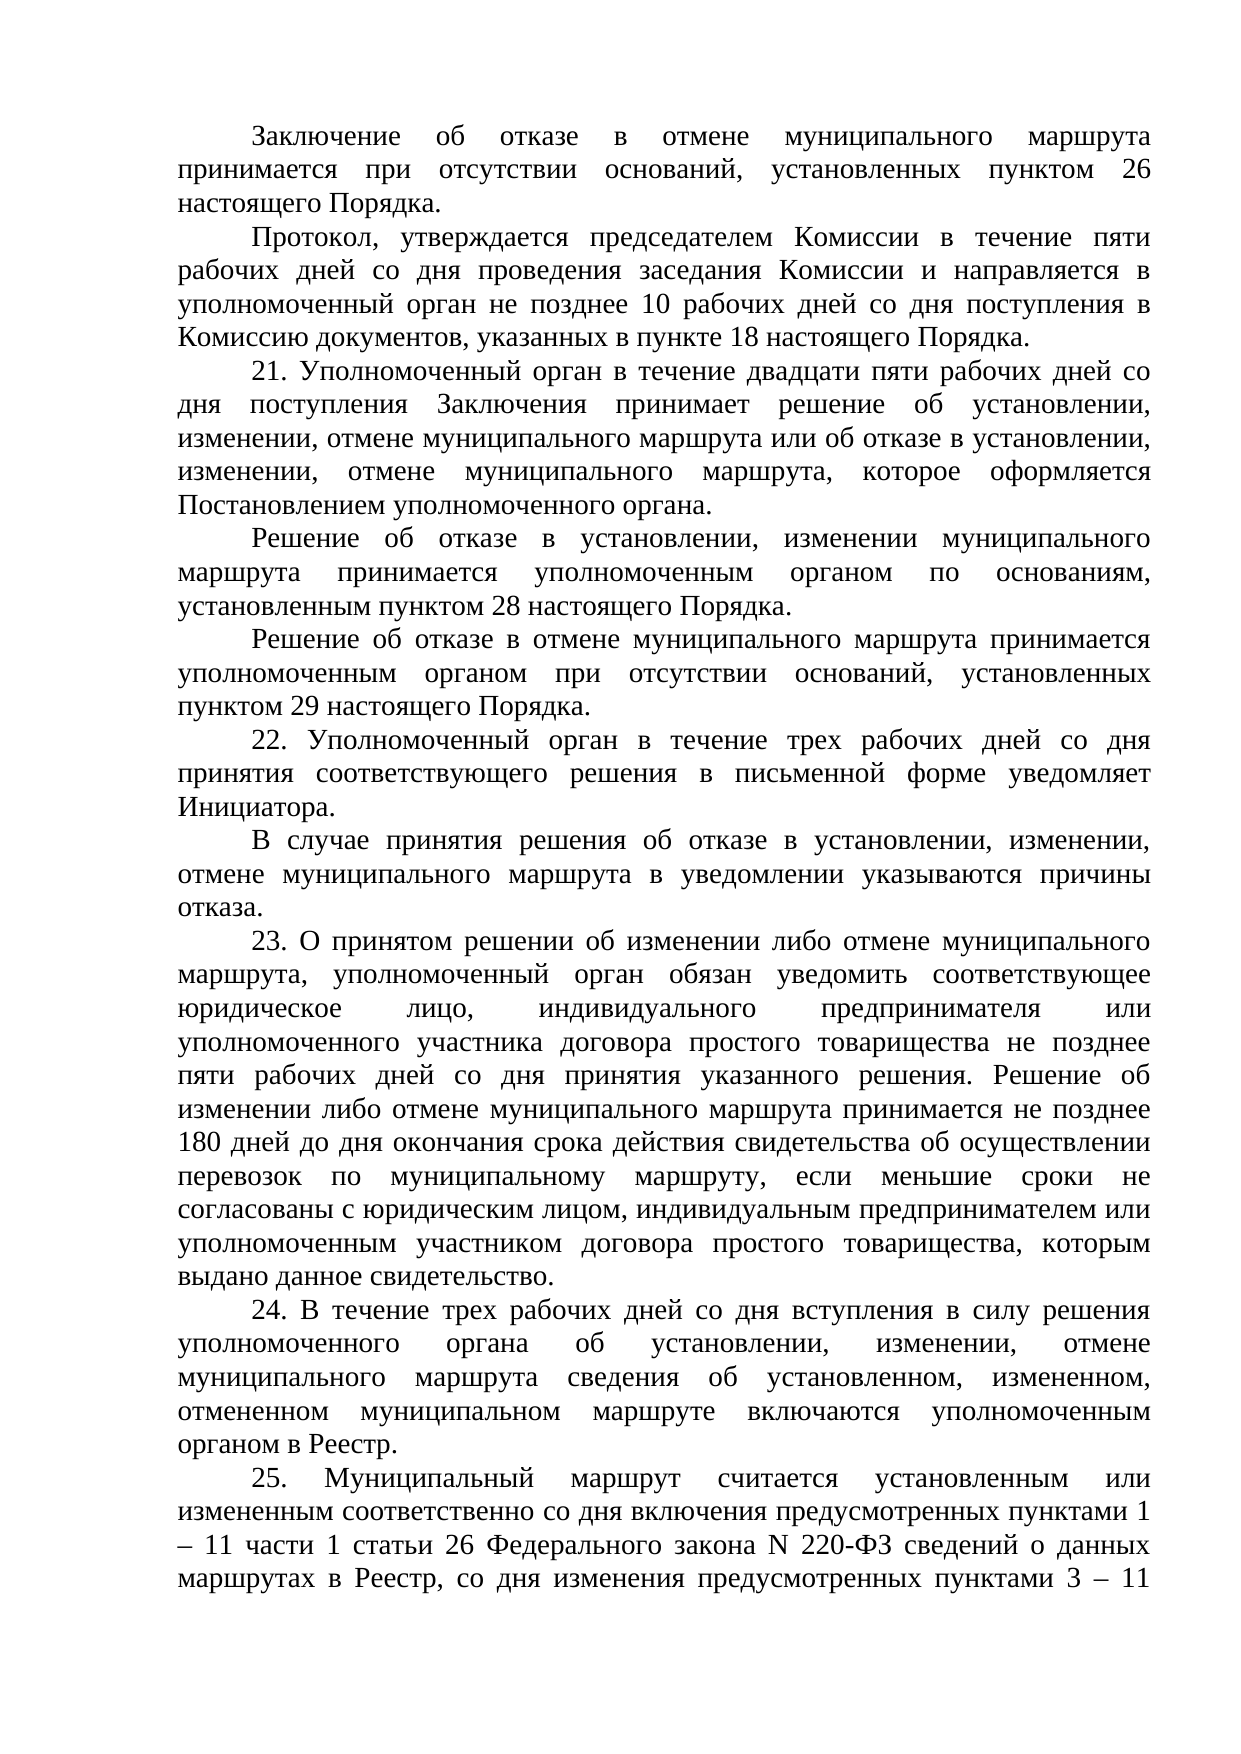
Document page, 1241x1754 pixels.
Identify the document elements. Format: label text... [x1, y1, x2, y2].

text Решение об отказе в установлении, изменении муниципального маршрута принимается уполномоченным органом по основаниям, установленным пунктом 28 настоящего Порядка. [177, 521, 1152, 621]
text Протокол, утверждается председателем Комиссии в течение пяти рабочих дней со дня проведения заседания Комиссии и направляется в уполномоченный орган не позднее 10 рабочих дней со дня поступления в Комиссию документов, указанных в пункте 18 настоящего Порядка. [177, 219, 1152, 353]
text 24. В течение трех рабочих дней со дня вступления в силу решения уполномоченного органа об установлении, изменении, отмене муниципального маршрута сведения об установленном, измененном, отмененном муниципальном маршруте включаются уполномоченным органом в Реестр. [177, 1292, 1152, 1460]
text В случае принятия решения об отказе в установлении, изменении, отмене муниципального маршрута в уведомлении указываются причины отказа. [177, 822, 1152, 923]
text 23. О принятом решении об изменении либо отмене муниципального маршрута, уполномоченный орган обязан уведомить соответствующее юридическое лицо, индивидуального предпринимателя или уполномоченного участника договора простого товарищества не позднее пяти рабочих дней со дня принятия указанного решения. Решение об изменении либо отмене муниципального маршрута принимается не позднее 180 дней до дня окончания срока действия свидетельства об осуществлении перевозок по муниципальному маршруту, если меньшие сроки не согласованы с юридическим лицом, индивидуальным предпринимателем или уполномоченным участником договора простого товарищества, которым выдано данное свидетельство. [177, 923, 1152, 1292]
text 22. Уполномоченный орган в течение трех рабочих дней со дня принятия соответствующего решения в письменной форме уведомляет Инициатора. [177, 722, 1152, 822]
text Заключение об отказе в отмене муниципального маршрута принимается при отсутствии оснований, установленных пунктом 26 настоящего Порядка. [177, 118, 1152, 219]
text Решение об отказе в отмене муниципального маршрута принимается уполномоченным органом при отсутствии оснований, установленных пунктом 29 настоящего Порядка. [177, 621, 1152, 722]
text 21. Уполномоченный орган в течение двадцати пяти рабочих дней со дня поступления Заключения принимает решение об установлении, изменении, отмене муниципального маршрута или об отказе в установлении, изменении, отмене муниципального маршрута, которое оформляется Постановлением уполномоченного органа. [177, 353, 1152, 521]
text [177, 1460, 1152, 1594]
